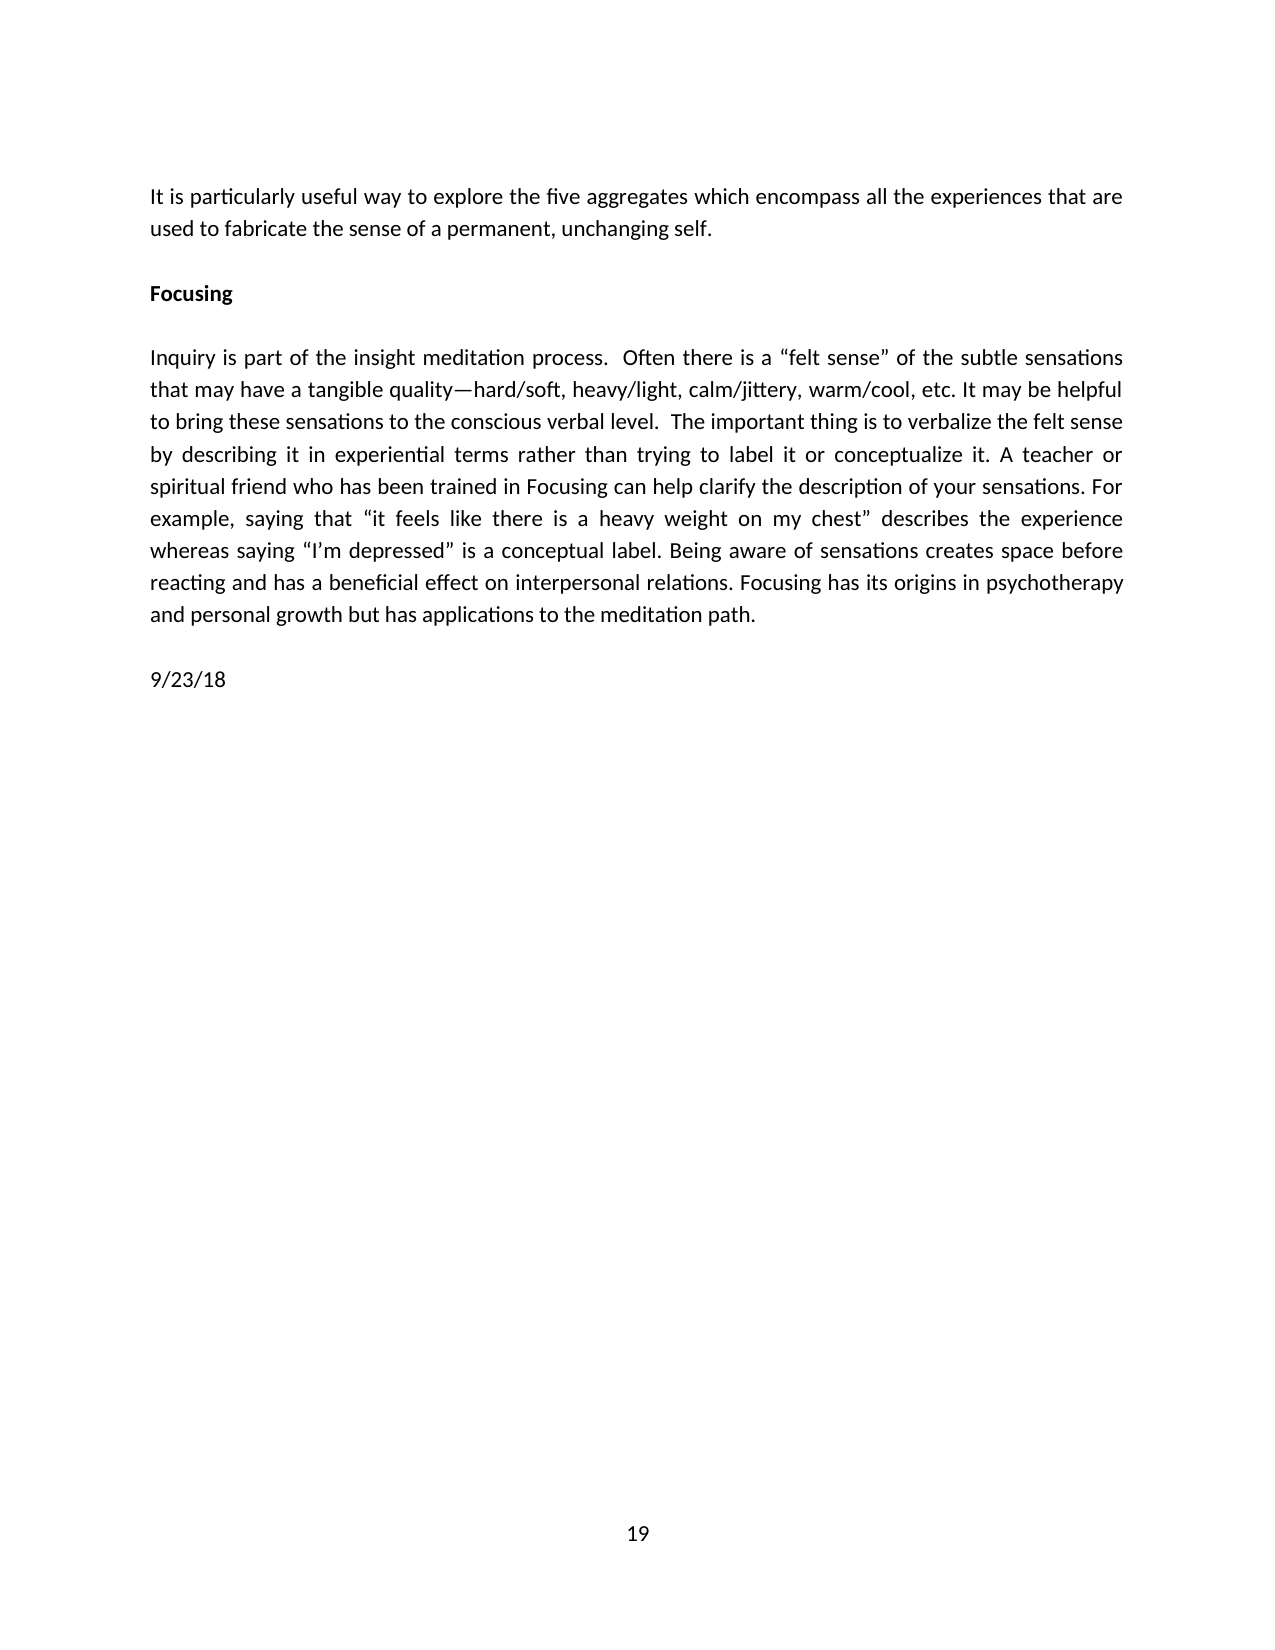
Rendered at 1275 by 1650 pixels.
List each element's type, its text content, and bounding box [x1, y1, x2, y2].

text 9/23/18 [150, 665, 1125, 693]
text Inquiry is part of the insight meditation process. Often there is a “felt sense” of the subtle sensations that may have a tangible quality—hard/soft, heavy/light, calm/jittery, warm/cool, etc. It may be helpful to bring these sensations to the conscious verbal level. The important thing is to verbalize the felt sense by describing it in experiential terms rather than trying to label it or conceptualize it. A teacher or spiritual friend who has been trained in Focusing can help clarify the description of your sensations. For example, saying that “it feels like there is a heavy weight on my chest” describes the experience whereas saying “I’m depressed” is a conceptual label. Being aware of sensations creates space before reacting and has a beneficial effect on interpersonal relations. Focusing has its origins in psychotherapy and personal growth but has applications to the meditation path. [150, 343, 1125, 629]
text It is particularly useful way to explore the five aggregates which encompass all the experiences that are used to fabricate the sense of a permanent, unchanging self. [150, 182, 1125, 242]
text Focusing [150, 279, 1125, 307]
